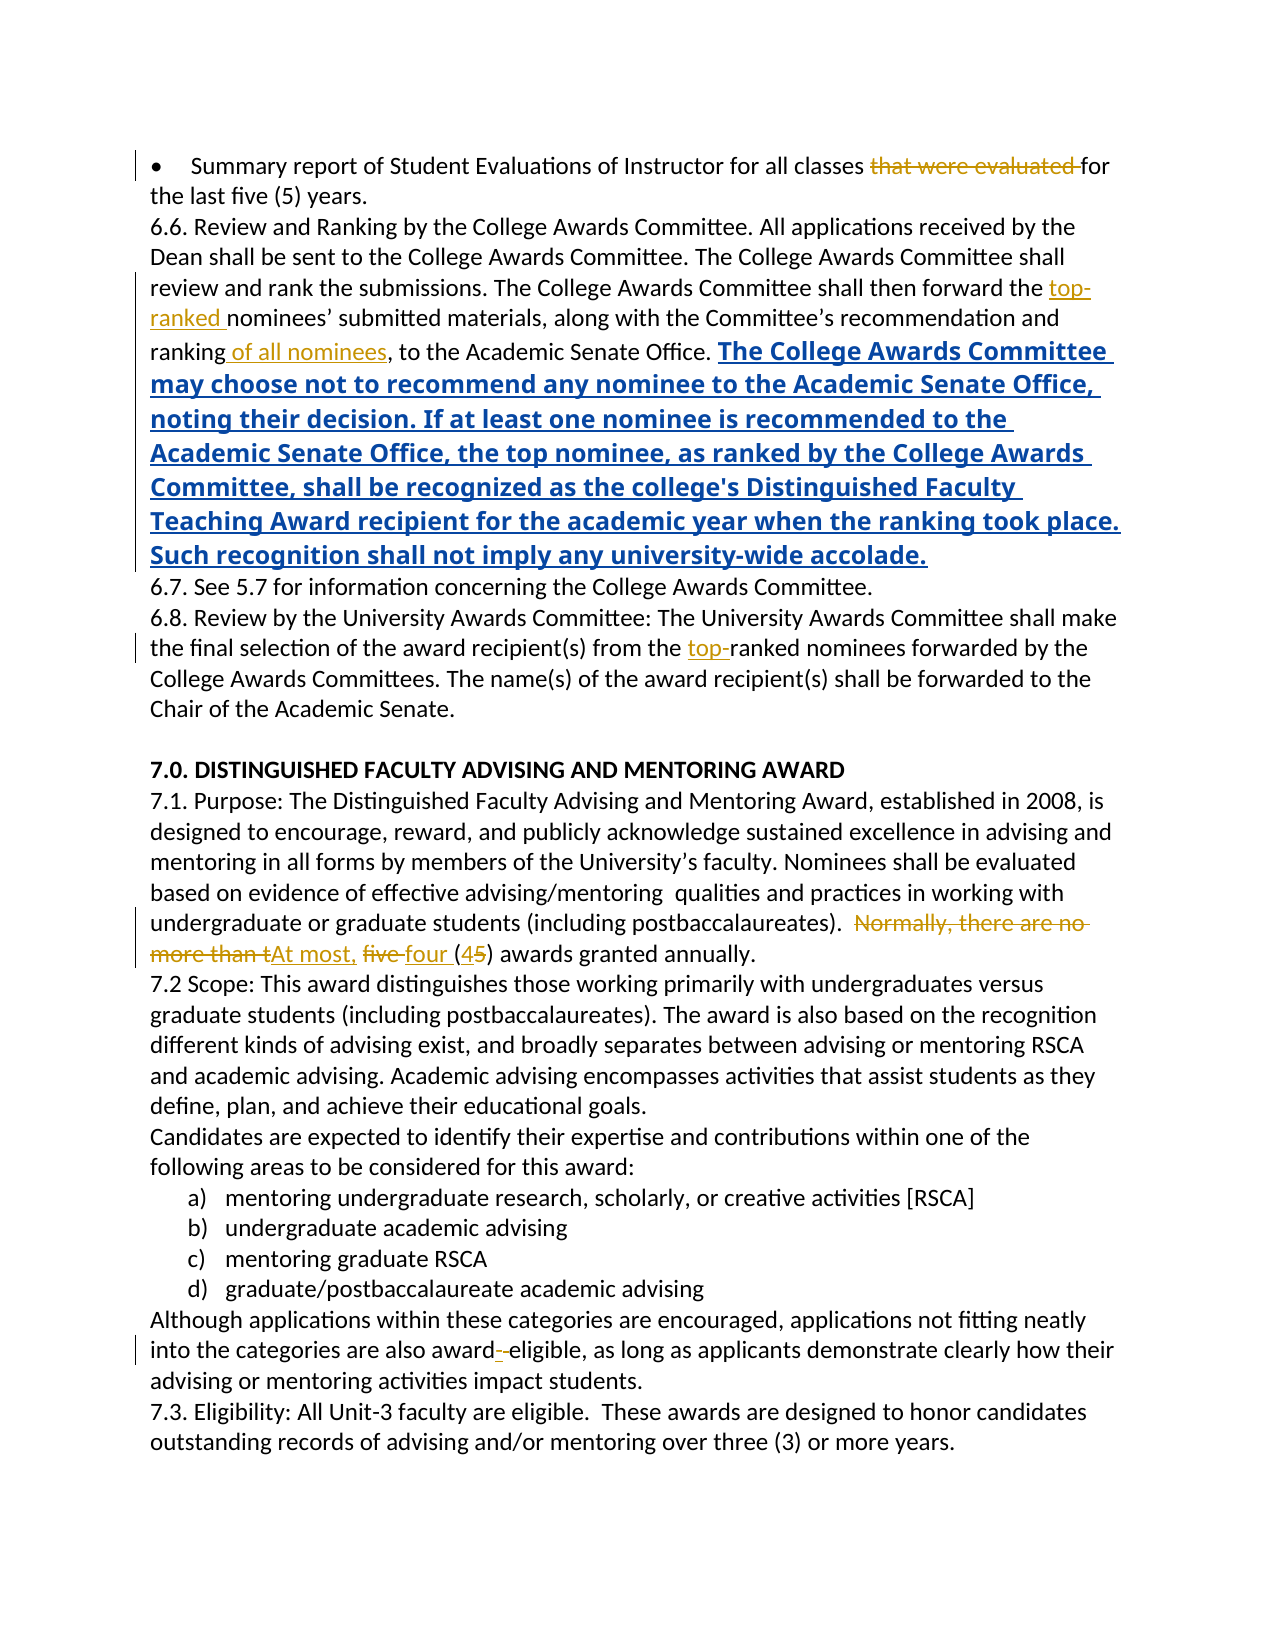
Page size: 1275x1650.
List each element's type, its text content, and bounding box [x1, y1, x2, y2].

list undergraduate academic advising [187, 1212, 1125, 1243]
text d) graduate/postbaccalaureate academic advising [150, 1273, 1125, 1304]
text 7.2 Scope: This award distinguishes those working primarily with undergraduates versus graduate students (including postbaccalaureates). The award is also based on the recognition different kinds of advising exist, and broadly separates between advising or mentoring RSCA and academic advising. Academic advising encompasses activities that assist students as they define, plan, and achieve their educational goals. [150, 968, 1125, 1121]
list mentoring undergraduate research, scholarly, or creative activities [RSCA] [187, 1182, 1125, 1212]
text Although applications within these categories are encouraged, applications not fitting neatly into the categories are also awardeligible, as long as applicants demonstrate clearly how their advising or mentoring activities impact students. [150, 1304, 1125, 1396]
text 6.7. See 5.7 for information concerning the College Awards Committee. [150, 572, 1125, 602]
text 6.6. Review and Ranking by the College Awards Committee. All applications received by the Dean shall be sent to the College Awards Committee. The College Awards Committee shall review and rank the submissions. The College Awards Committee shall then forward the nominees’ submitted materials, along with the Committee’s recommendation and ranking, to the Academic Senate Office. [150, 211, 1125, 572]
text 7.0. DISTINGUISHED FACULTY ADVISING AND MENTORING AWARD [150, 755, 1125, 785]
list mentoring graduate RSCA [187, 1243, 1125, 1273]
text 6.8. Review by the University Awards Committee: The University Awards Committee shall make the final selection of the award recipient(s) from the ranked nominees forwarded by the College Awards Committees. The name(s) of the award recipient(s) shall be forwarded to the Chair of the Academic Senate. [150, 602, 1125, 724]
text 7.3. Eligibility: All Unit-3 faculty are eligible. These awards are designed to honor candidates outstanding records of advising and/or mentoring over three (3) or more years. [150, 1396, 1125, 1457]
text Candidates are expected to identify their expertise and contributions within one of the following areas to be considered for this award: [150, 1121, 1125, 1182]
text • Summary report of Student Evaluations of Instructor for all classes for the last five (5) years. [150, 150, 1125, 211]
text 7.1. Purpose: The Distinguished Faculty Advising and Mentoring Award, established in 2008, is designed to encourage, reward, and publicly acknowledge sustained excellence in advising and mentoring in all forms by members of the University’s faculty. Nominees shall be evaluated based on evidence of effective advising/mentoring qualities and practices in working with undergraduate or graduate students (including postbaccalaureates). () awards granted annually. [150, 785, 1125, 968]
